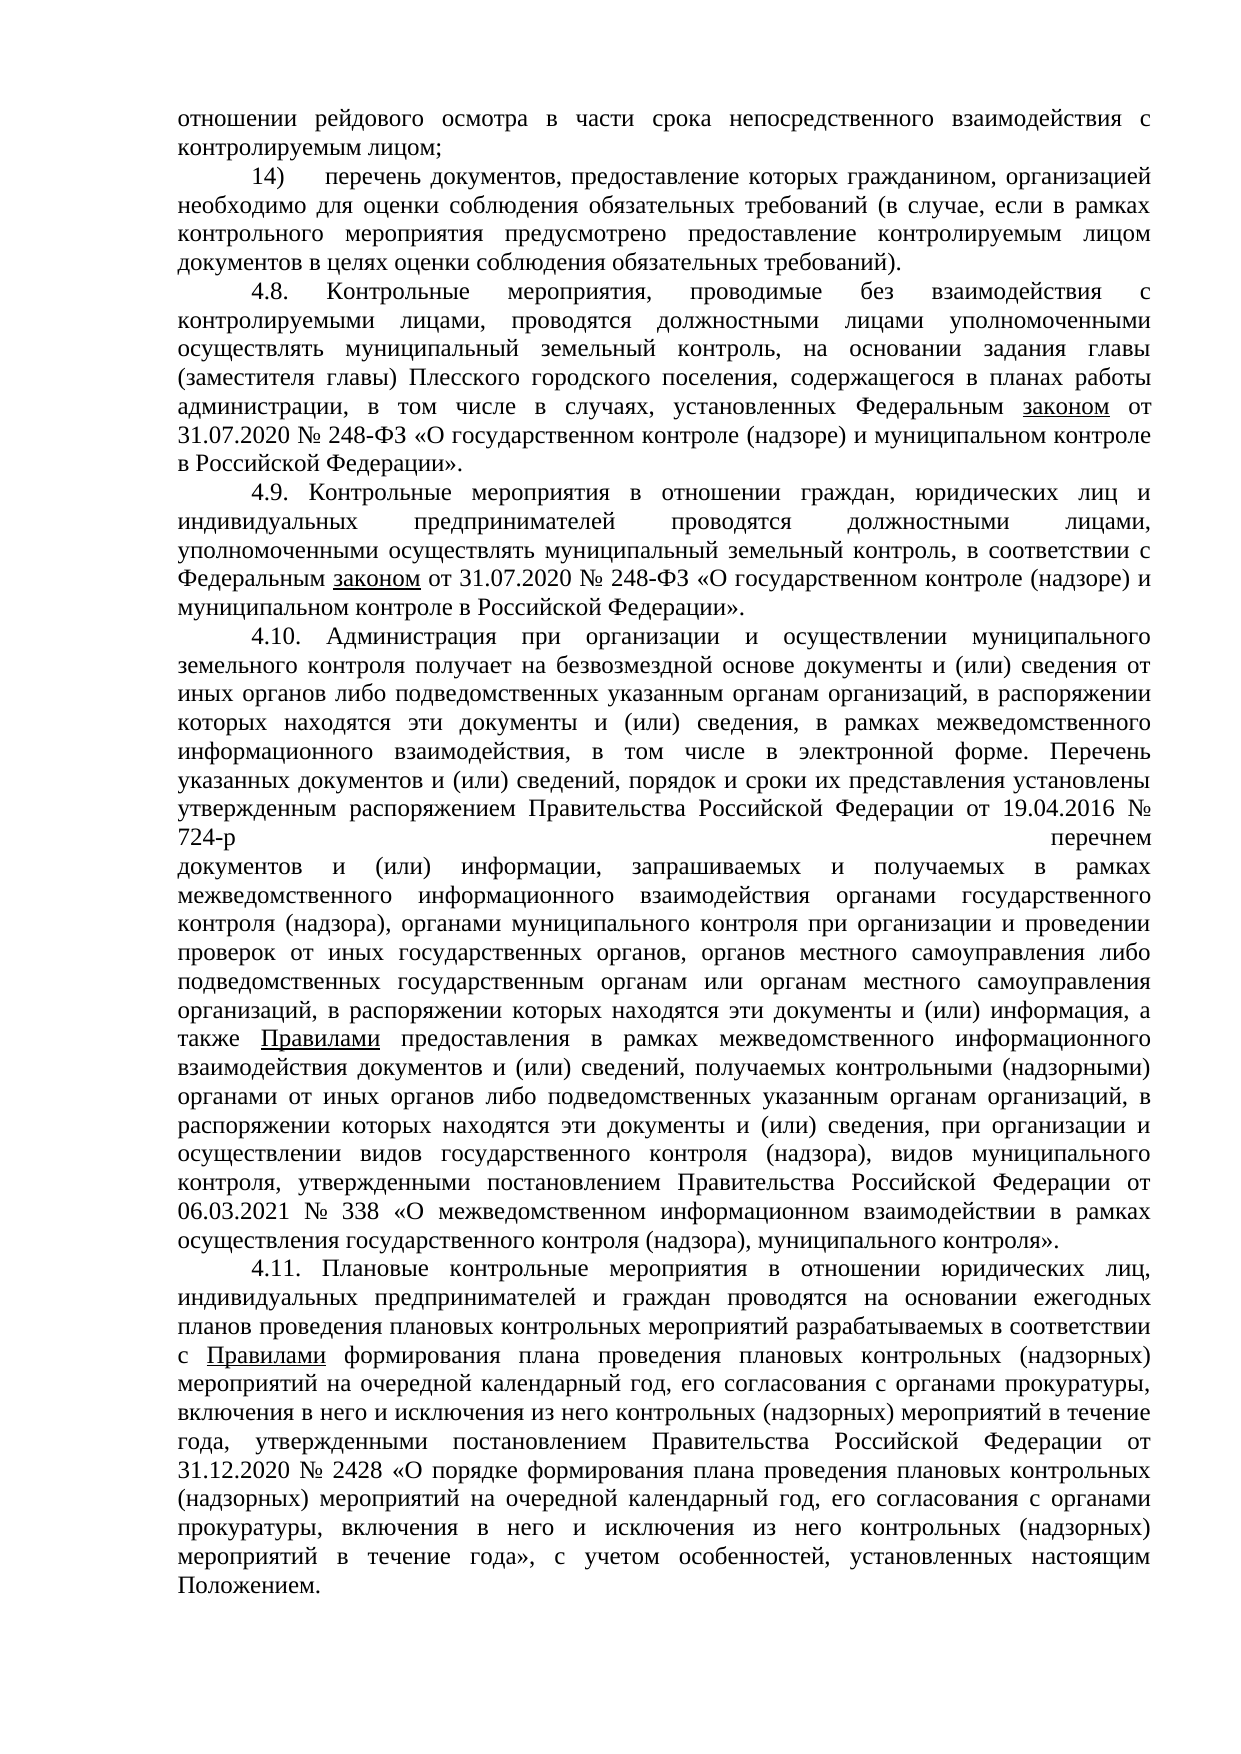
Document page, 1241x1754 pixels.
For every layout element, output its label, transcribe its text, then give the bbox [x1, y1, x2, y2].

text 4.9. Контрольные мероприятия в отношении граждан, юридических лиц и индивидуальных предпринимателей проводятся должностными лицами, уполномоченными осуществлять муниципальный земельный контроль, в соответствии с Федеральным законом от 31.07.2020 № 248-ФЗ «О государственном контроле (надзоре) и муниципальном контроле в Российской Федерации». [177, 477, 1152, 621]
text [177, 103, 1152, 161]
text 4.8. Контрольные мероприятия, проводимые без взаимодействия с контролируемыми лицами, проводятся должностными лицами уполномоченными осуществлять муниципальный земельный контроль, на основании задания главы (заместителя главы) Плесского городского поселения, содержащегося в планах работы администрации, в том числе в случаях, установленных Федеральным законом от 31.07.2020 № 248-ФЗ «О государственном контроле (надзоре) и муниципальном контроле в Российской Федерации». [177, 276, 1152, 391]
text 4.11. Плановые контрольные мероприятия в отношении юридических лиц, индивидуальных предпринимателей и граждан проводятся на основании ежегодных планов проведения плановых контрольных мероприятий разрабатываемых в соответствии с Правилами формирования плана проведения плановых контрольных (надзорных) мероприятий на очередной календарный год, его согласования с органами прокуратуры, включения в него и исключения из него контрольных (надзорных) мероприятий в течение года, утвержденными постановлением Правительства Российской Федерации от 31.12.2020 № 2428 «О порядке формирования плана проведения плановых контрольных (надзорных) мероприятий на очередной календарный год, его согласования с органами прокуратуры, включения в него и исключения из него контрольных (надзорных) мероприятий в течение года», с учетом особенностей, установленных настоящим Положением. [177, 1253, 1152, 1598]
text 14) перечень документов, предоставление которых гражданином, организацией необходимо для оценки соблюдения обязательных требований (в случае, если в рамках контрольного мероприятия предусмотрено предоставление контролируемым лицом документов в целях оценки соблюдения обязательных требований). [177, 161, 1152, 276]
text 4.10. Администрация при организации и осуществлении муниципального земельного контроля получает на безвозмездной основе документы и (или) сведения от иных органов либо подведомственных указанным органам организаций, в распоряжении которых находятся эти документы и (или) сведения, в рамках межведомственного информационного взаимодействия, в том числе в электронной форме. Перечень указанных документов и (или) сведений, порядок и сроки их представления установлены утвержденным распоряжением Правительства Российской Федерации от 19.04.2016 № 724-р перечнем документов и (или) информации, запрашиваемых и получаемых в рамках межведомственного информационного взаимодействия органами государственного контроля (надзора), органами муниципального контроля при организации и проведении проверок от иных государственных органов, органов местного самоуправления либо подведомственных государственным органам или органам местного самоуправления организаций, в распоряжении которых находятся эти документы и (или) информация, а также Правилами предоставления в рамках межведомственного информационного взаимодействия документов и (или) сведений, получаемых контрольными (надзорными) органами от иных органов либо подведомственных указанным органам организаций, в распоряжении которых находятся эти документы и (или) сведения, при организации и осуществлении видов государственного контроля (надзора), видов муниципального контроля, утвержденными постановлением Правительства Российской Федерации от 06.03.2021 № 338 «О межведомственном информационном взаимодействии в рамках осуществления государственного контроля (надзора), муниципального контроля». [177, 621, 1152, 822]
text 4.10. Администрация при организации и осуществлении муниципального земельного контроля получает на безвозмездной основе документы и (или) сведения от иных органов либо подведомственных указанным органам организаций, в распоряжении которых находятся эти документы и (или) сведения, в рамках межведомственного информационного взаимодействия, в том числе в электронной форме. Перечень указанных документов и (или) сведений, порядок и сроки их представления установлены утвержденным распоряжением Правительства Российской Федерации от 19.04.2016 № 724-р перечнем документов и (или) информации, запрашиваемых и получаемых в рамках межведомственного информационного взаимодействия органами государственного контроля (надзора), органами муниципального контроля при организации и проведении проверок от иных государственных органов, органов местного самоуправления либо подведомственных государственным органам или органам местного самоуправления организаций, в распоряжении которых находятся эти документы и (или) информация, а также Правилами предоставления в рамках межведомственного информационного взаимодействия документов и (или) сведений, получаемых контрольными (надзорными) органами от иных органов либо подведомственных указанным органам организаций, в распоряжении которых находятся эти документы и (или) сведения, при организации и осуществлении видов государственного контроля (надзора), видов муниципального контроля, утвержденными постановлением Правительства Российской Федерации от 06.03.2021 № 338 «О межведомственном информационном взаимодействии в рамках осуществления государственного контроля (надзора), муниципального контроля». [177, 1023, 1152, 1253]
text 4.8. Контрольные мероприятия, проводимые без взаимодействия с контролируемыми лицами, проводятся должностными лицами уполномоченными осуществлять муниципальный земельный контроль, на основании задания главы (заместителя главы) Плесского городского поселения, содержащегося в планах работы администрации, в том числе в случаях, установленных Федеральным законом от 31.07.2020 № 248-ФЗ «О государственном контроле (надзоре) и муниципальном контроле в Российской Федерации». [177, 391, 1152, 477]
